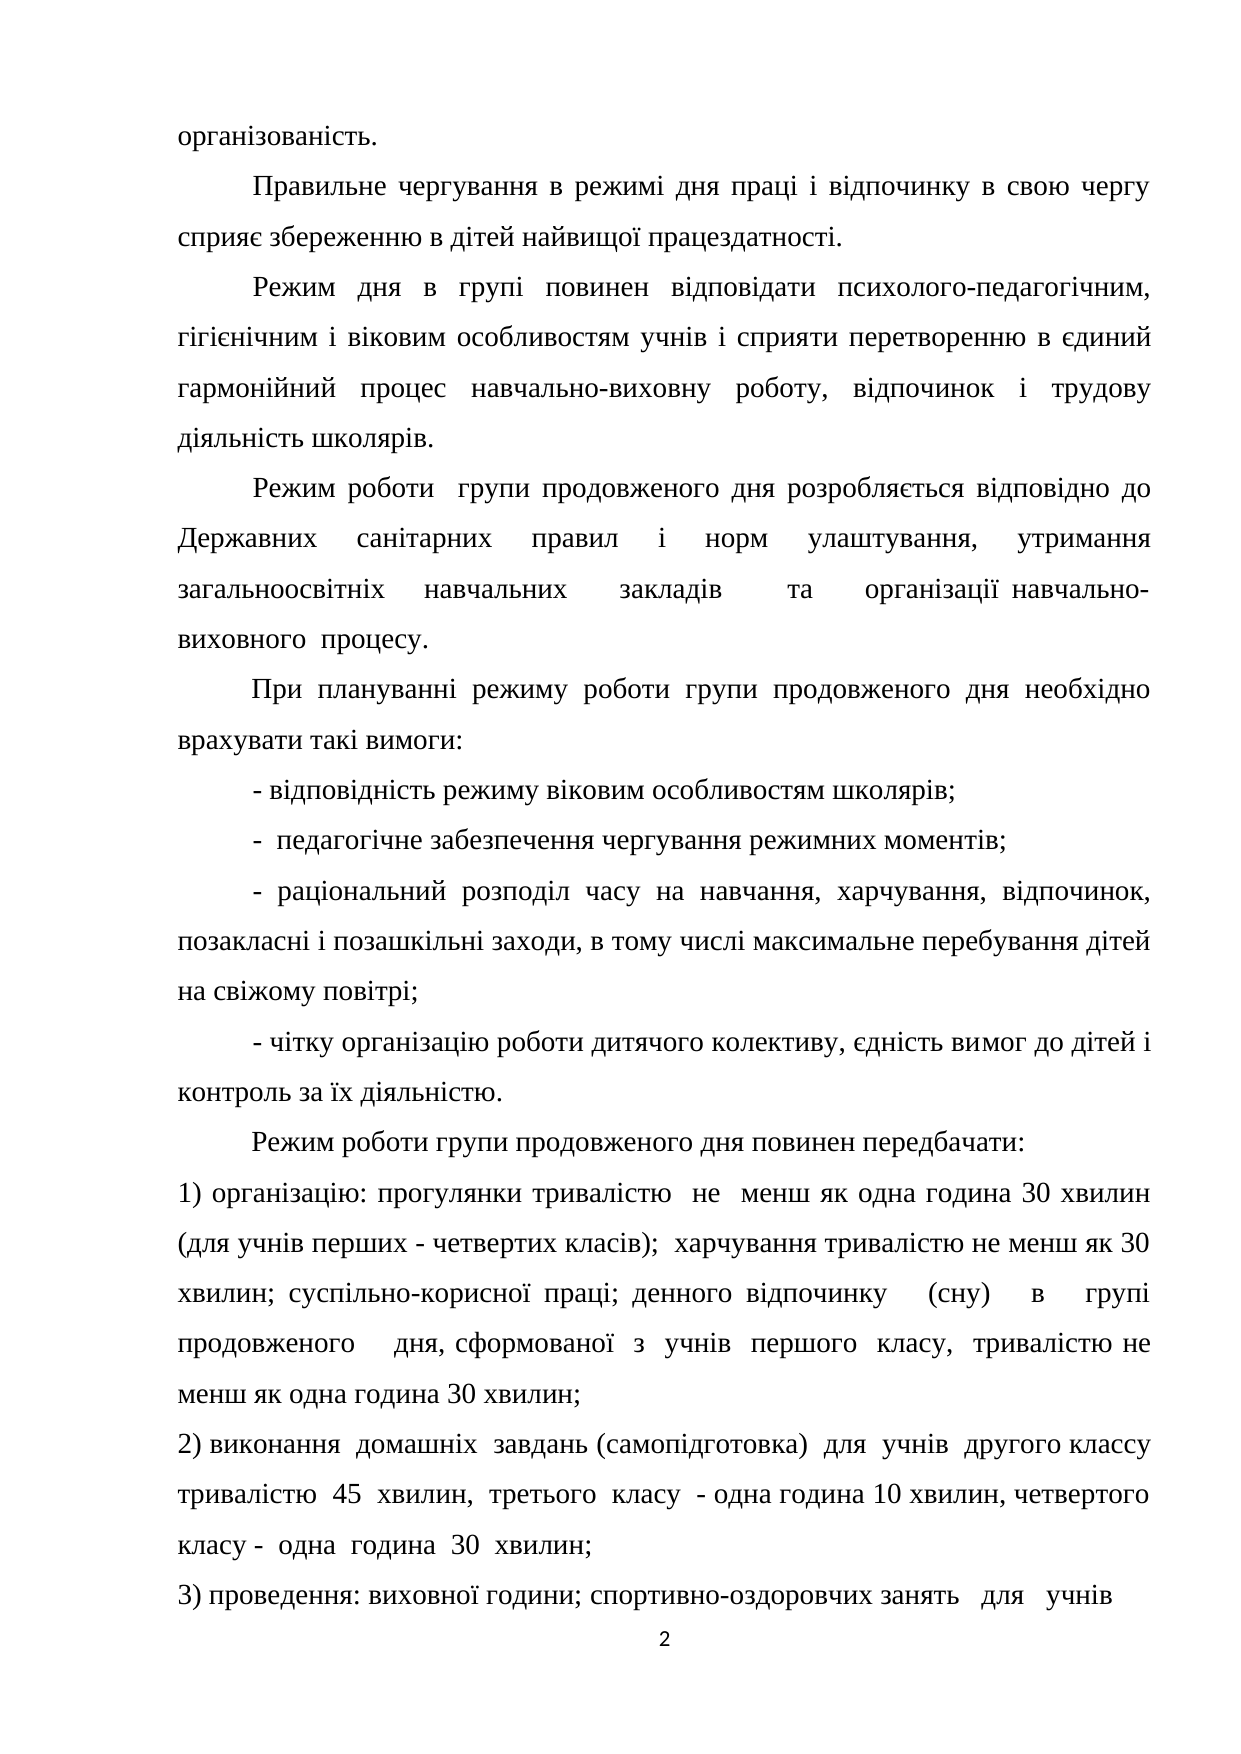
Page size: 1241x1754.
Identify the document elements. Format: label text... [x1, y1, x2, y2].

text Режим роботи групи продовженого дня повинен передбачати: [177, 1124, 1152, 1158]
text - раціональний розподіл часу на навчання, харчування, відпочинок, позакласні і позашкільні заходи, в тому числі максимальне перебування дітей на свіжому повітрі; [177, 873, 1152, 1007]
text 2) виконання домашніх завдань (самопідготовка) для учнів другого классу тривалістю 45 хвилин, третього класу - одна година 10 хвилин, четвертого класу - одна година 30 хвилин; [177, 1426, 1152, 1560]
text - відповідність режиму віковим особливостям школярів; [177, 772, 1152, 806]
text При плануванні режиму роботи групи продовженого дня необхідно врахувати такі вимоги: [177, 672, 1152, 755]
text - чітку організацію роботи дитячого колективу, єдність вимог до дітей і контроль за їх діяльністю. [177, 1024, 1152, 1108]
text Правильне чергування в режимі дня праці і відпочинку в свою чергу сприяє збереженню в дітей найвищої працездатності. [177, 168, 1152, 252]
text Режим роботи групи продовженого дня розробляється відповідно до Державних санітарних правил і норм улаштування, утримання загальноосвітніх навчальних закладів та організації навчально-виховного процесу. [177, 470, 1152, 655]
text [177, 118, 1152, 152]
text 1) організацію: прогулянки тривалістю не менш як одна година 30 хвилин (для учнів перших - четвертих класів); харчування тривалістю не менш як 30 хвилин; суспільно-корисної праці; денного відпочинку (сну) в групі продовженого дня, сформованої з учнів першого класу, тривалістю не менш як одна година 30 хвилин; [177, 1175, 1152, 1409]
text - педагогічне забезпечення чергування режимних моментів; [177, 822, 1152, 856]
text Режим дня в групі повинен відповідати психолого-педагогічним, гігієнічним і віковим особливостям учнів і сприяти перетворенню в єдиний гармонійний процес навчально-виховну роботу, відпочинок і трудову діяльність школярів. [177, 269, 1152, 453]
text 3) проведення: виховної години; спортивно-оздоровчих занять для учнів [177, 1577, 1152, 1611]
